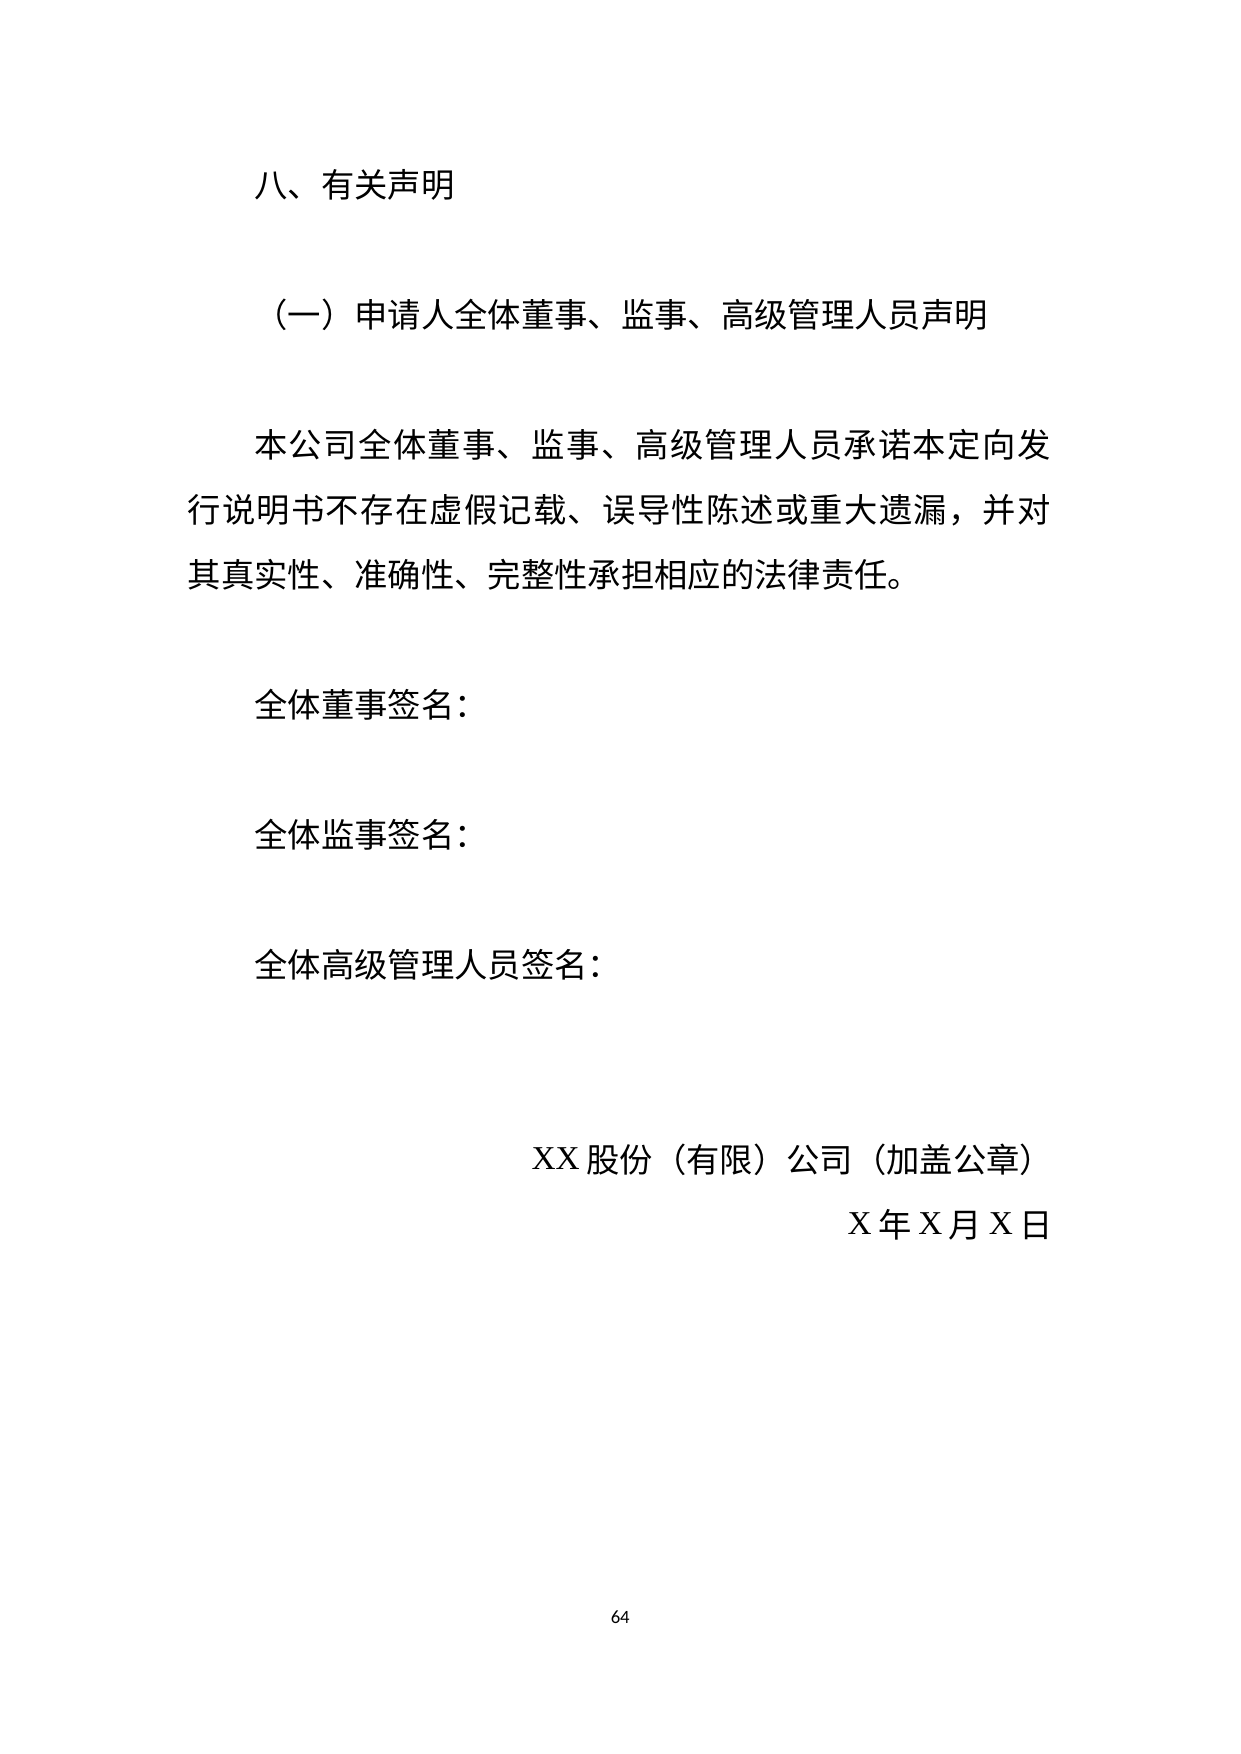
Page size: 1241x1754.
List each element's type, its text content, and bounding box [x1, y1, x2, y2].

text XX股份（有限）公司（加盖公章） [187, 1125, 1053, 1190]
text 本公司全体董事、监事、高级管理人员承诺本定向发行说明书不存在虚假记载、误导性陈述或重大遗漏，并对其真实性、准确性、完整性承担相应的法律责任。 [187, 410, 1053, 605]
text 全体董事签名： [187, 670, 1053, 735]
text 八、有关声明 [187, 150, 1053, 215]
text 全体监事签名： [187, 800, 1053, 865]
text 全体高级管理人员签名： [187, 930, 1053, 995]
text X年X月X日 [187, 1190, 1053, 1255]
text （一）申请人全体董事、监事、高级管理人员声明 [187, 280, 1053, 345]
